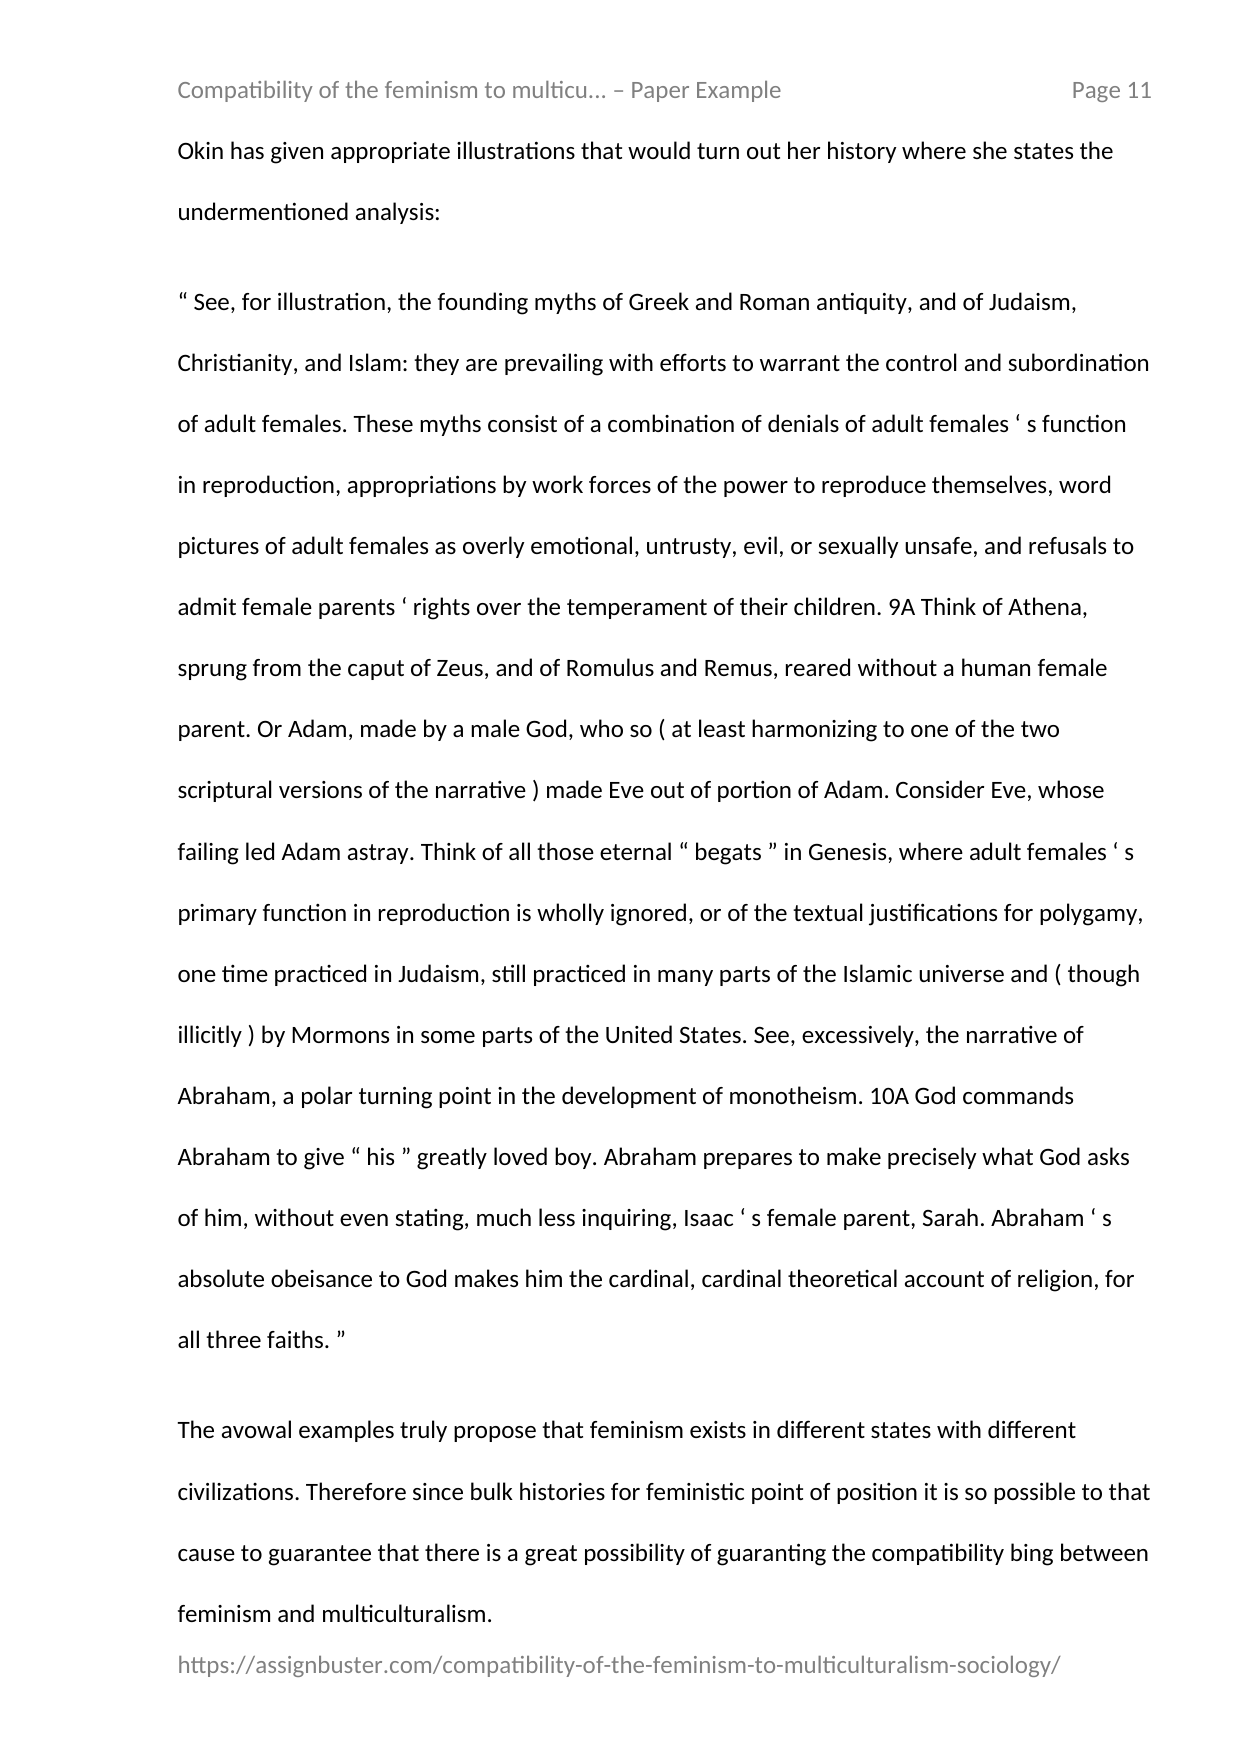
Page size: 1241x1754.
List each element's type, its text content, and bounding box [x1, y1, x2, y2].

text “ See, for illustration, the founding myths of Greek and Roman antiquity, and of Judaism, Christianity, and Islam: they are prevailing with efforts to warrant the control and subordination of adult females. These myths consist of a combination of denials of adult females ‘ s function in reproduction, appropriations by work forces of the power to reproduce themselves, word pictures of adult females as overly emotional, untrusty, evil, or sexually unsafe, and refusals to admit female parents ‘ rights over the temperament of their children. 9A Think of Athena, sprung from the caput of Zeus, and of Romulus and Remus, reared without a human female parent. Or Adam, made by a male God, who so ( at least harmonizing to one of the two scriptural versions of the narrative ) made Eve out of portion of Adam. Consider Eve, whose failing led Adam astray. Think of all those eternal “ begats ” in Genesis, where adult females ‘ s primary function in reproduction is wholly ignored, or of the textual justifications for polygamy, one time practiced in Judaism, still practiced in many parts of the Islamic universe and ( though illicitly ) by Mormons in some parts of the United States. See, excessively, the narrative of Abraham, a polar turning point in the development of monotheism. 10A God commands Abraham to give “ his ” greatly loved boy. Abraham prepares to make precisely what God asks of him, without even stating, much less inquiring, Isaac ‘ s female parent, Sarah. Abraham ‘ s absolute obeisance to God makes him the cardinal, cardinal theoretical account of religion, for all three faiths. ” [177, 286, 1152, 1354]
text The avowal examples truly propose that feminism exists in different states with different civilizations. Therefore since bulk histories for feministic point of position it is so possible to that cause to guarantee that there is a great possibility of guaranting the compatibility bing between feminism and multiculturalism. [177, 1414, 1152, 1628]
text Okin has given appropriate illustrations that would turn out her history where she states the undermentioned analysis: [177, 135, 1152, 226]
